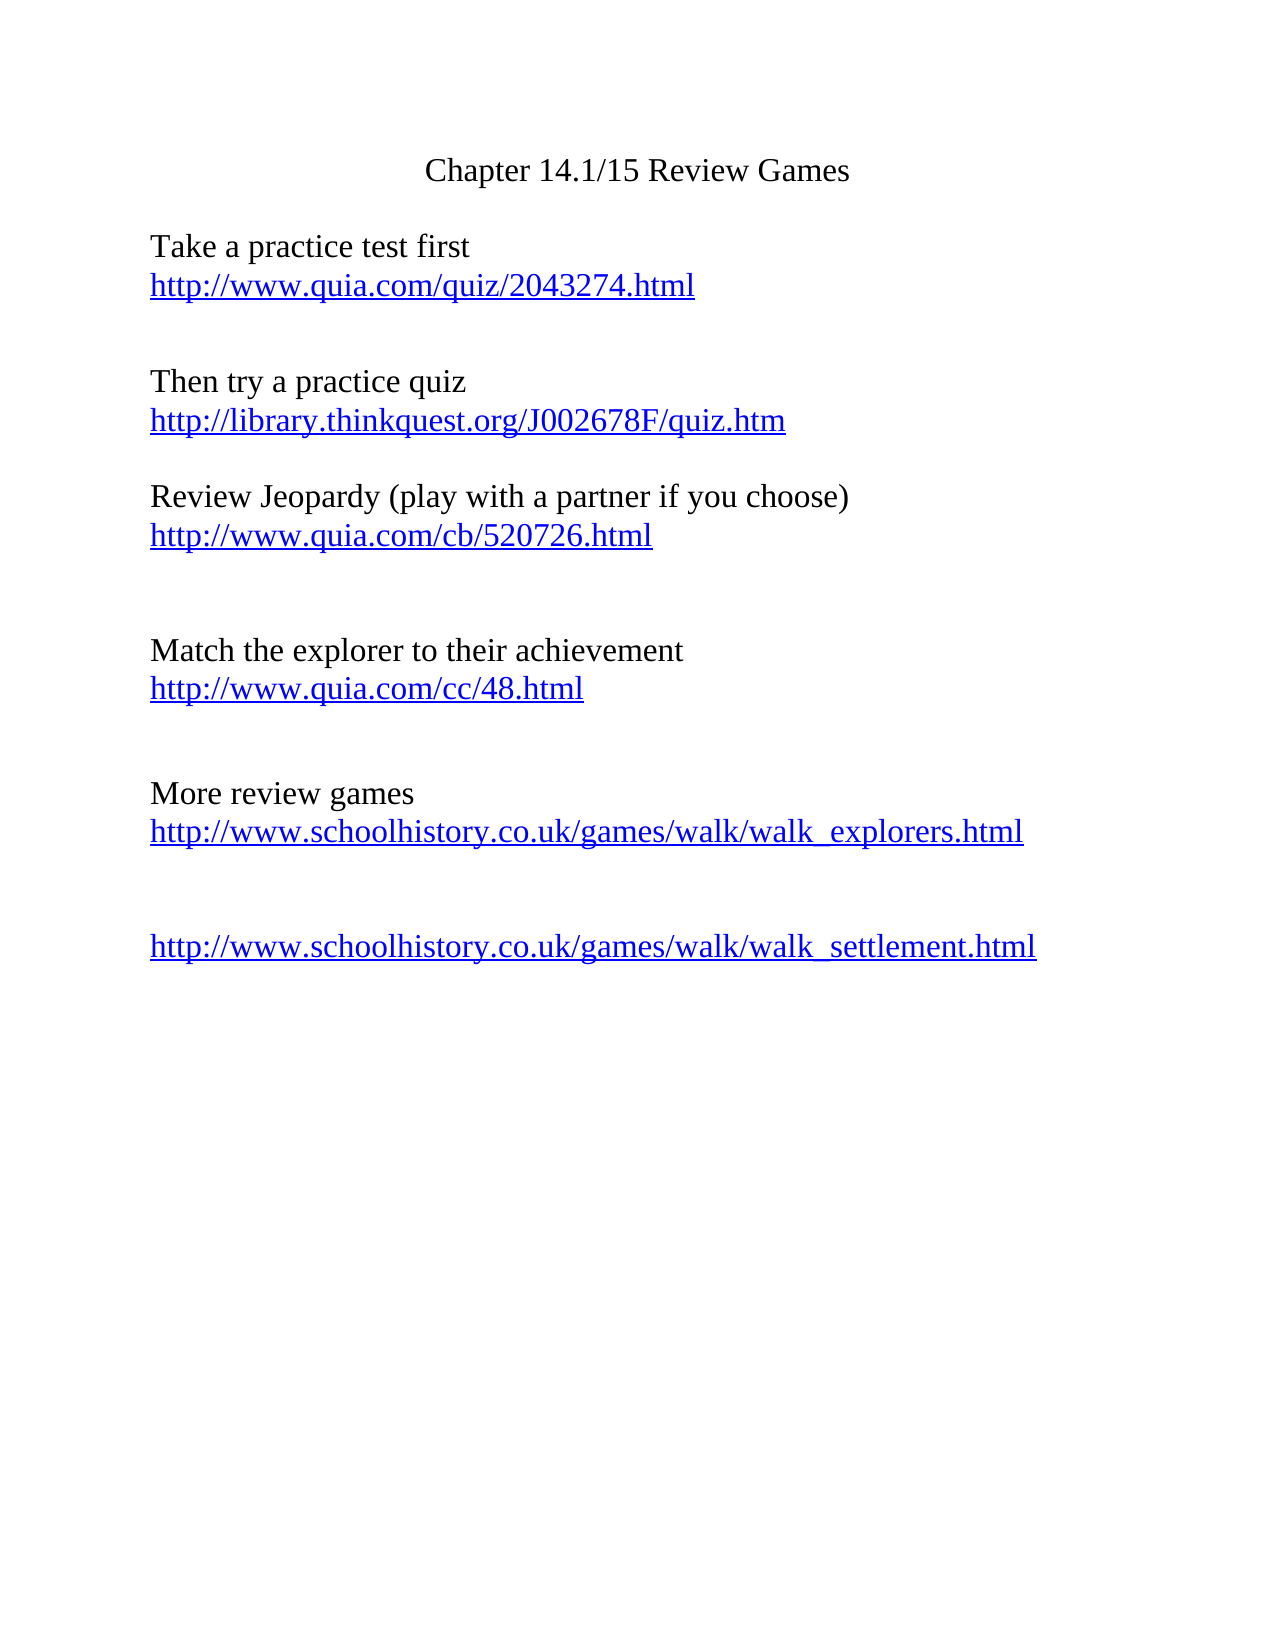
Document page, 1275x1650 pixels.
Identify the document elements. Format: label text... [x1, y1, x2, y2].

text http://www.schoolhistory.co.uk/games/walk/walk_settlement.html [150, 926, 1125, 964]
text More review games [150, 773, 1125, 811]
text Take a practice test first [150, 227, 1125, 265]
text Match the explorer to their achievement [150, 630, 1125, 668]
text http://www.quia.com/cb/520726.html [150, 515, 1125, 553]
text http://www.quia.com/quiz/2043274.html [150, 265, 1125, 303]
text Then try a practice quiz [150, 362, 1125, 400]
text http://www.quia.com/cc/48.html [150, 668, 1125, 707]
text http://www.schoolhistory.co.uk/games/walk/walk_explorers.html [150, 811, 1125, 849]
text http://library.thinkquest.org/J002678F/quiz.htm [150, 400, 1125, 438]
text Chapter 14.1/15 Review Games [150, 150, 1125, 188]
text Review Jeopardy (play with a partner if you choose) [150, 477, 1125, 515]
